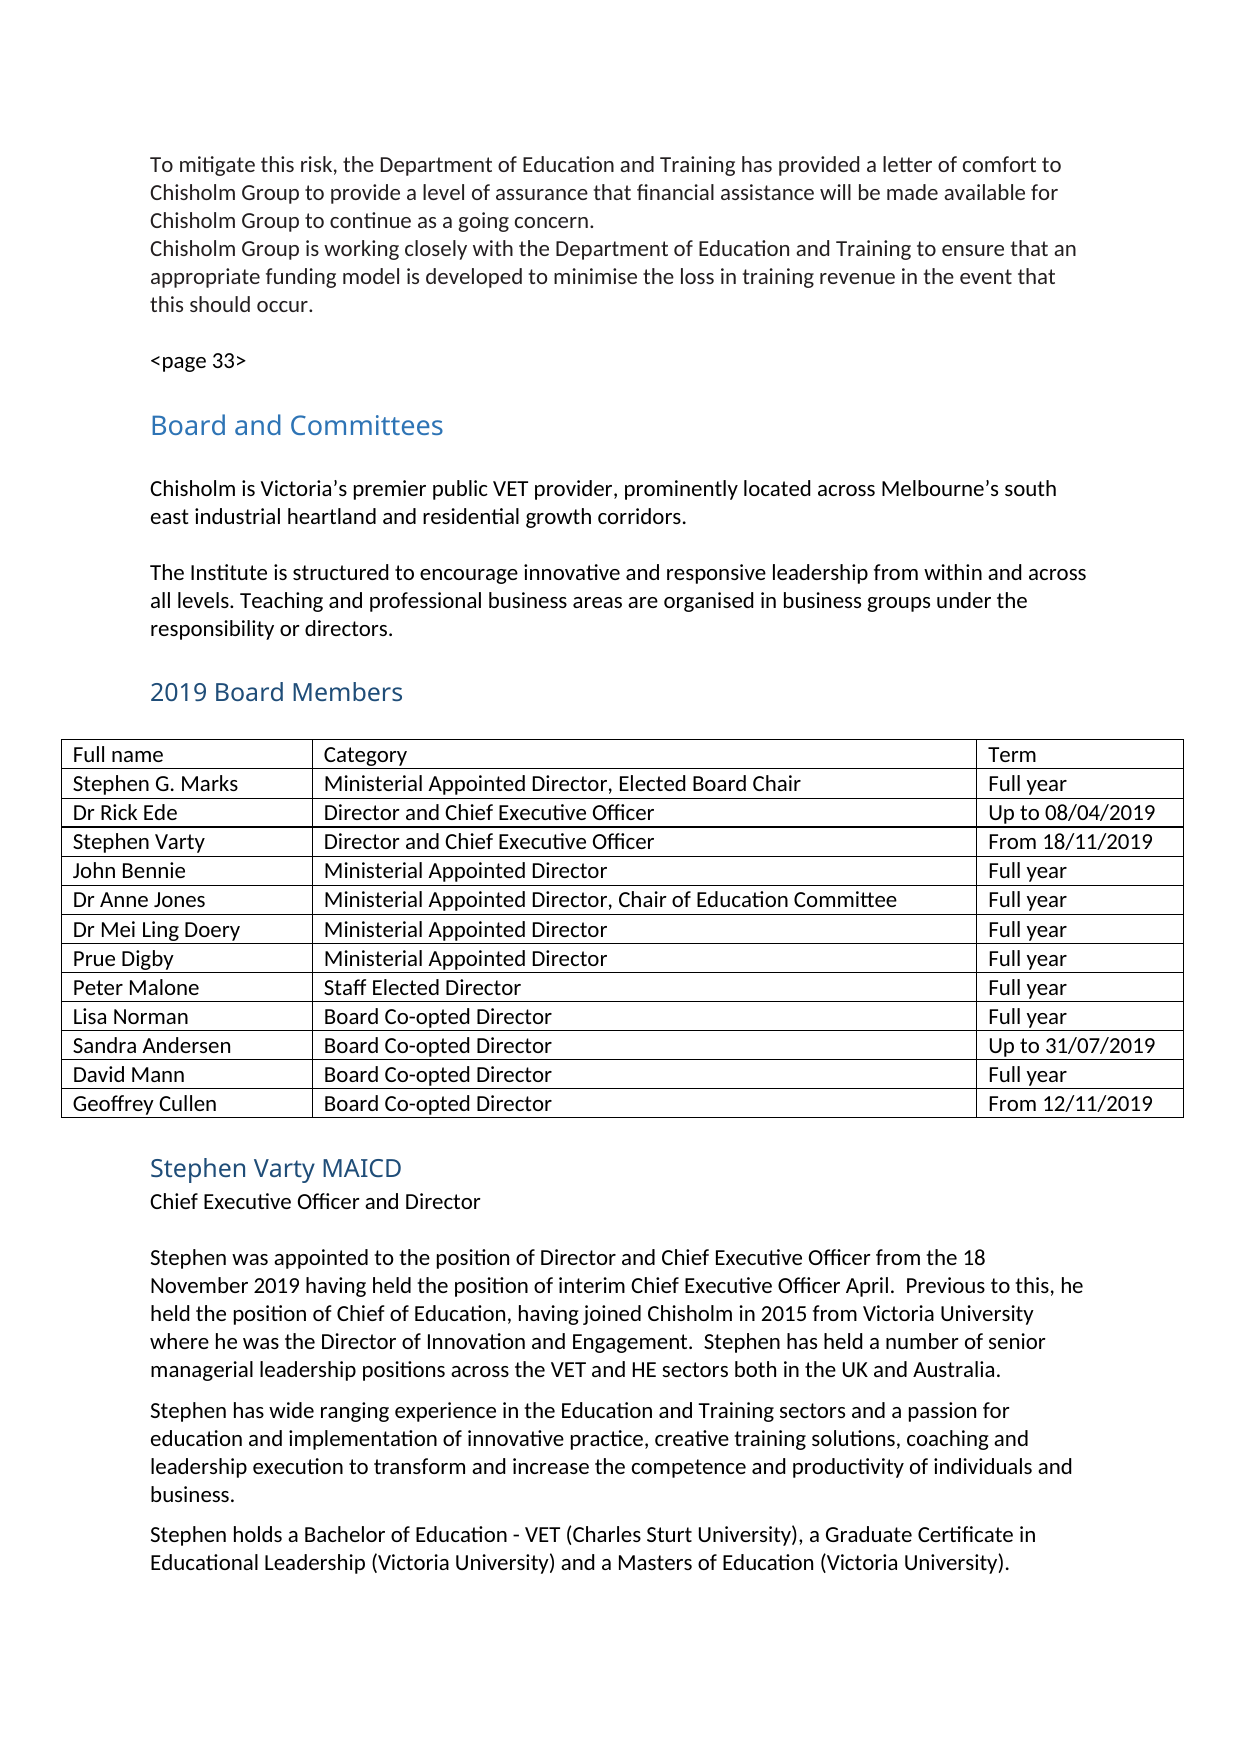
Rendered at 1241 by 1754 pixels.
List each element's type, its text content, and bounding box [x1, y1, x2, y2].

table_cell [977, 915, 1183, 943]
text Chisholm is Victoria’s premier public VET provider, prominently located across Melbourne’s south east industrial heartland and residential growth corridors. [150, 474, 1090, 530]
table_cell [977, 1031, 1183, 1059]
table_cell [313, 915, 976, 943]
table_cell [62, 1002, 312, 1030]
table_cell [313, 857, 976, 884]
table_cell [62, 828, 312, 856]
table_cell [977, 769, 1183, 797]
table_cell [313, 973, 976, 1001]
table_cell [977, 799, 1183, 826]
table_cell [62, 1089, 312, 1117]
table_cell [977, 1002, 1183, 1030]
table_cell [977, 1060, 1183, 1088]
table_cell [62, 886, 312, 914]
text Chief Executive Officer and Director [150, 1187, 1090, 1215]
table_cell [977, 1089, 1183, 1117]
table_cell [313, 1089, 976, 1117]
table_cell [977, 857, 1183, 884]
subtitle Board and Committees [150, 406, 1090, 443]
subtitle 2019 Board Members [150, 674, 1090, 708]
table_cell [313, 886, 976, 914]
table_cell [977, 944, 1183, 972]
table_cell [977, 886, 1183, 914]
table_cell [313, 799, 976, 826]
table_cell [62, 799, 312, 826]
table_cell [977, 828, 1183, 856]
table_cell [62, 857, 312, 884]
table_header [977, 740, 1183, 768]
text Stephen was appointed to the position of Director and Chief Executive Officer from the 18 November 2019 having held the position of interim Chief Executive Officer April. Previous to this, he held the position of Chief of Education, having joined Chisholm in 2015 from Victoria University where he was the Director of Innovation and Engagement. Stephen has held a number of senior managerial leadership positions across the VET and HE sectors both in the UK and Australia. [150, 1243, 1090, 1383]
text To mitigate this risk, the Department of Education and Training has provided a letter of comfort to Chisholm Group to provide a level of assurance that financial assistance will be made available for Chisholm Group to continue as a going concern. [150, 150, 1090, 234]
text Chisholm Group is working closely with the Department of Education and Training to ensure that an appropriate funding model is developed to minimise the loss in training revenue in the event that this should occur. [150, 234, 1090, 318]
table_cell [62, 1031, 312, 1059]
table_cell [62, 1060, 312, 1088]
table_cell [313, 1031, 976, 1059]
text The Institute is structured to encourage innovative and responsive leadership from within and across all levels. Teaching and professional business areas are organised in business groups under the responsibility or directors. [150, 558, 1090, 642]
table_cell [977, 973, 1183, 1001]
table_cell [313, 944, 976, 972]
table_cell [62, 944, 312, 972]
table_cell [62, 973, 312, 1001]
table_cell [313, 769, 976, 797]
subtitle Stephen Varty MAICD [150, 1150, 1090, 1184]
text Stephen holds a Bachelor of Education - VET (Charles Sturt University), a Graduate Certificate in Educational Leadership (Victoria University) and a Masters of Education (Victoria University). [150, 1520, 1090, 1576]
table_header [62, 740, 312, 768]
text <page 33> [150, 346, 1090, 374]
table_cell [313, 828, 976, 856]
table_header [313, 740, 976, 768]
text Stephen has wide ranging experience in the Education and Training sectors and a passion for education and implementation of innovative practice, creative training solutions, coaching and leadership execution to transform and increase the competence and productivity of individuals and business. [150, 1396, 1090, 1508]
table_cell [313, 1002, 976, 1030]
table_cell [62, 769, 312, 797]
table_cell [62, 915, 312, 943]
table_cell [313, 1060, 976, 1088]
